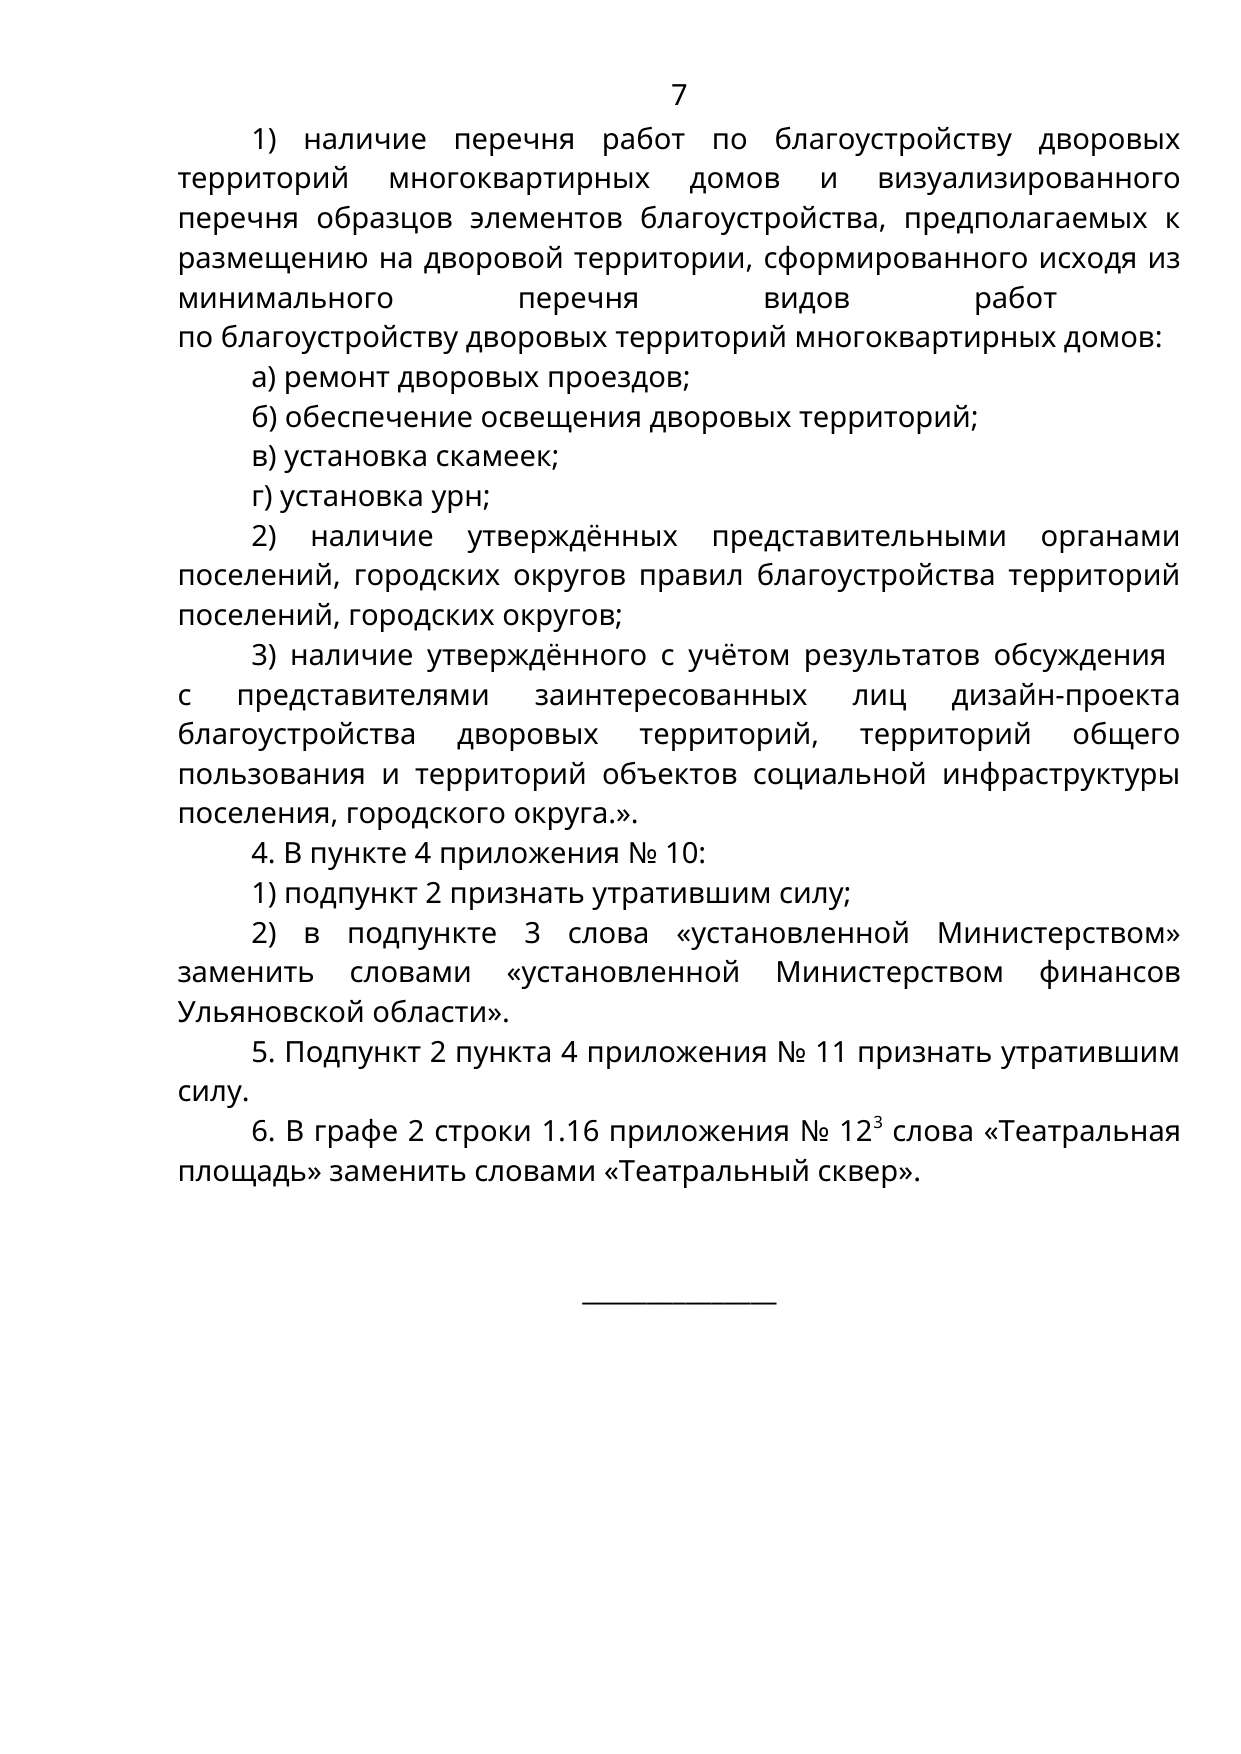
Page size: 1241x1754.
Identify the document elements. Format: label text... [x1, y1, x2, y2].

text 4. В пункте 4 приложения № 10: [177, 832, 1181, 872]
text г) установка урн; [177, 475, 1181, 515]
text в) установка скамеек; [177, 436, 1181, 475]
text 2) в подпункте 3 слова «установленной Министерством» заменить словами «установленной Министерством финансов Ульяновской области». [177, 912, 1181, 1031]
text а) ремонт дворовых проездов; [177, 356, 1181, 396]
text б) обеспечение освещения дворовых территорий; [177, 396, 1181, 436]
text 6. В графе 2 строки 1.16 приложения № 123 слова «Театральная площадь» заменить словами «Театральный сквер». [177, 1110, 1181, 1190]
text 1) подпункт 2 признать утратившим силу; [177, 872, 1181, 912]
text 2) наличие утверждённых представительными органами поселений, городских округов правил благоустройства территорий поселений, городских округов; [177, 515, 1181, 634]
text 1) наличие перечня работ по благоустройству дворовых территорий многоквартирных домов и визуализированного перечня образцов элементов благоустройства, предполагаемых к размещению на дворовой территории, сформированного исходя из минимального перечня видов работ по благоустройству дворовых территорий многоквартирных домов: [177, 118, 1181, 356]
text _______________ [177, 1269, 1181, 1309]
text 5. Подпункт 2 пункта 4 приложения № 11 признать утратившим силу. [177, 1031, 1181, 1110]
text 3) наличие утверждённого с учётом результатов обсуждения с представителями заинтересованных лиц дизайн-проекта благоустройства дворовых территорий, территорий общего пользования и территорий объектов социальной инфраструктуры поселения, городского округа.». [177, 634, 1181, 832]
